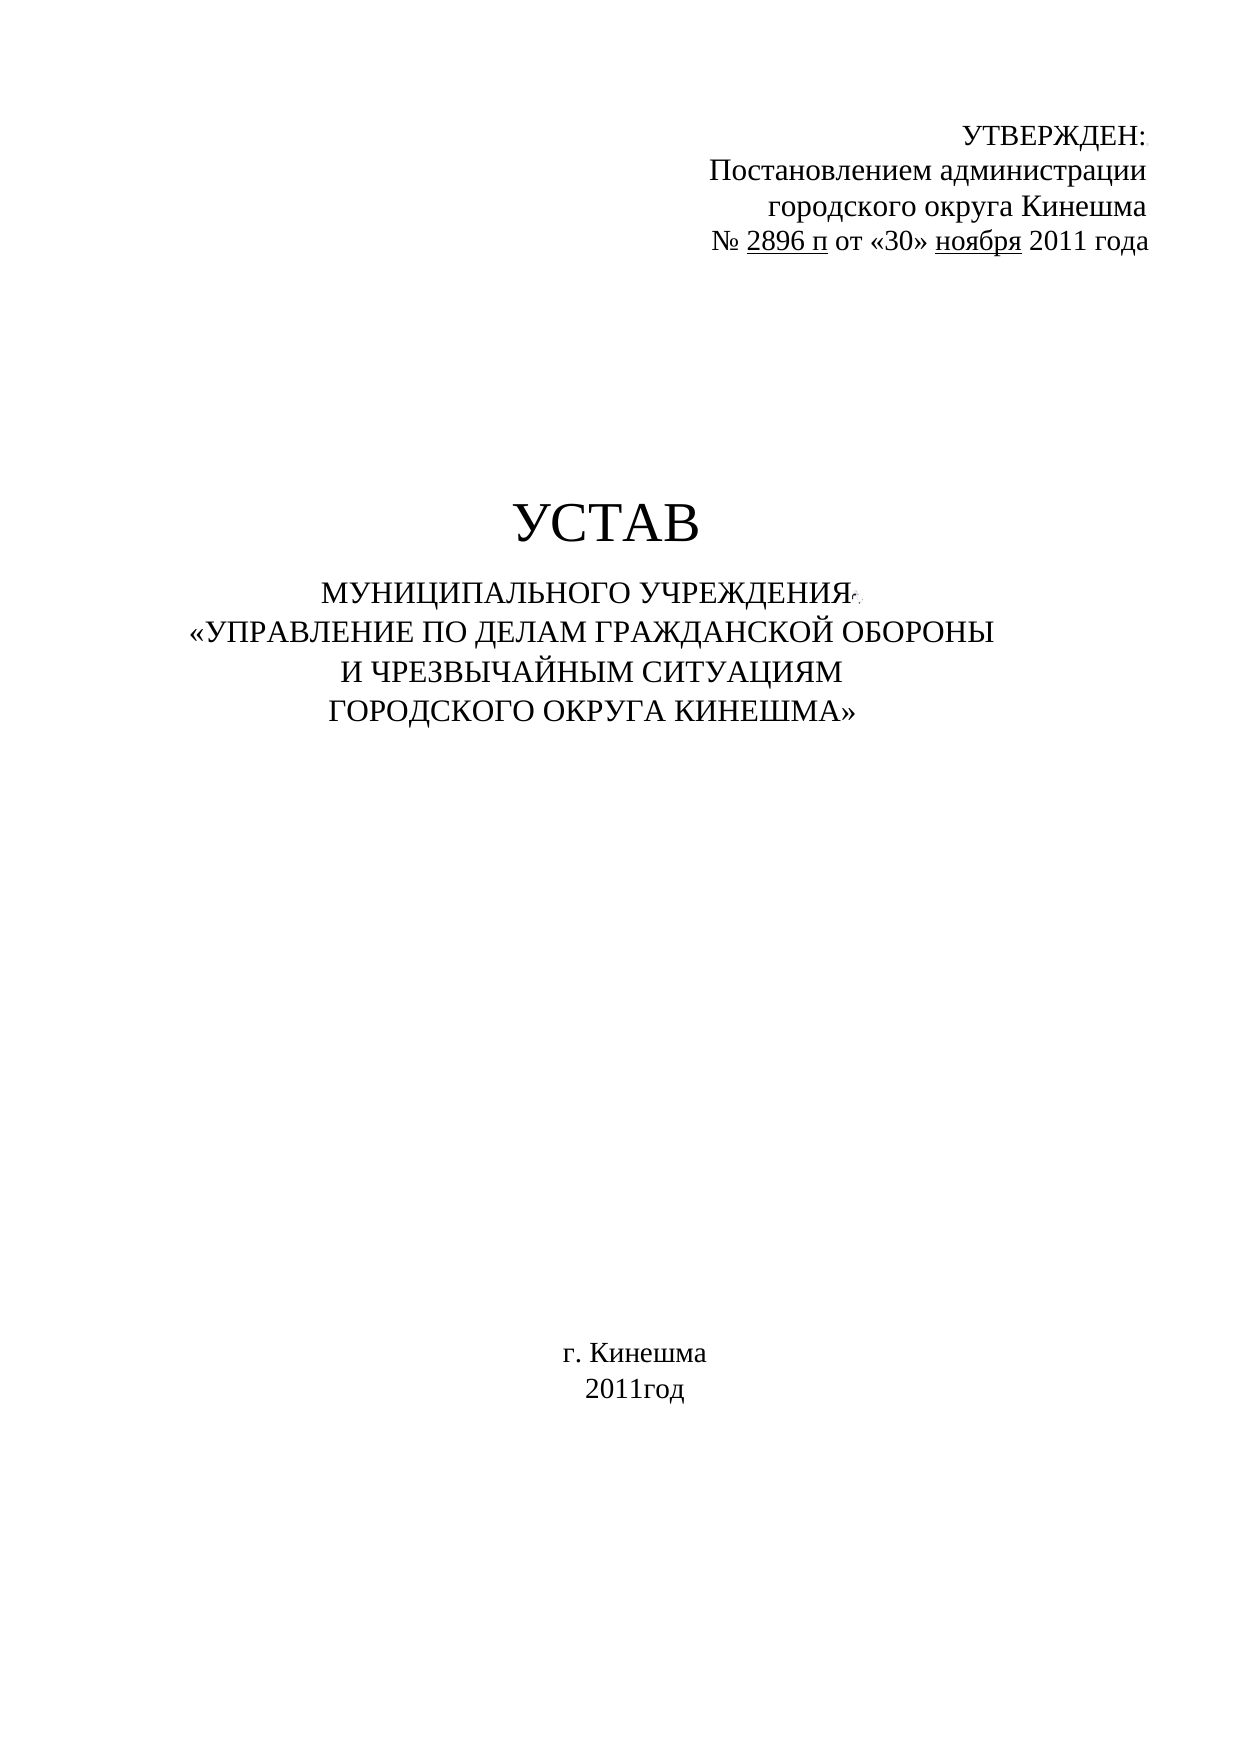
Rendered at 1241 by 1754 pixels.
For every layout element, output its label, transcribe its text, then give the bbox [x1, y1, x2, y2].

text УСТАВ [215, 495, 997, 553]
text ГОРОДСКОГО ОКРУГА КИНЕШМА» [328, 693, 1152, 728]
text И ЧРЕЗВЫЧАЙНЫМ СИТУАЦИЯМ [340, 653, 1152, 689]
text городского округа Кинешма [59, 188, 1147, 223]
text 2011год [118, 1371, 1152, 1405]
picture [852, 590, 863, 604]
text «УПРАВЛЕНИЕ ПО ДЕЛАМ ГРАЖДАНСКОЙ ОБОРОНЫ [189, 614, 1152, 649]
text УТВЕРЖДЕН: [59, 118, 1149, 152]
text Постановлением администрации [59, 152, 1147, 188]
text № 2896 п от «30» ноября 2011 года [59, 223, 1149, 257]
text МУНИЦИПАЛЬНОГО УЧРЕЖДЕНИЯ [321, 574, 1152, 610]
text г. Кинешма [118, 1335, 1152, 1368]
